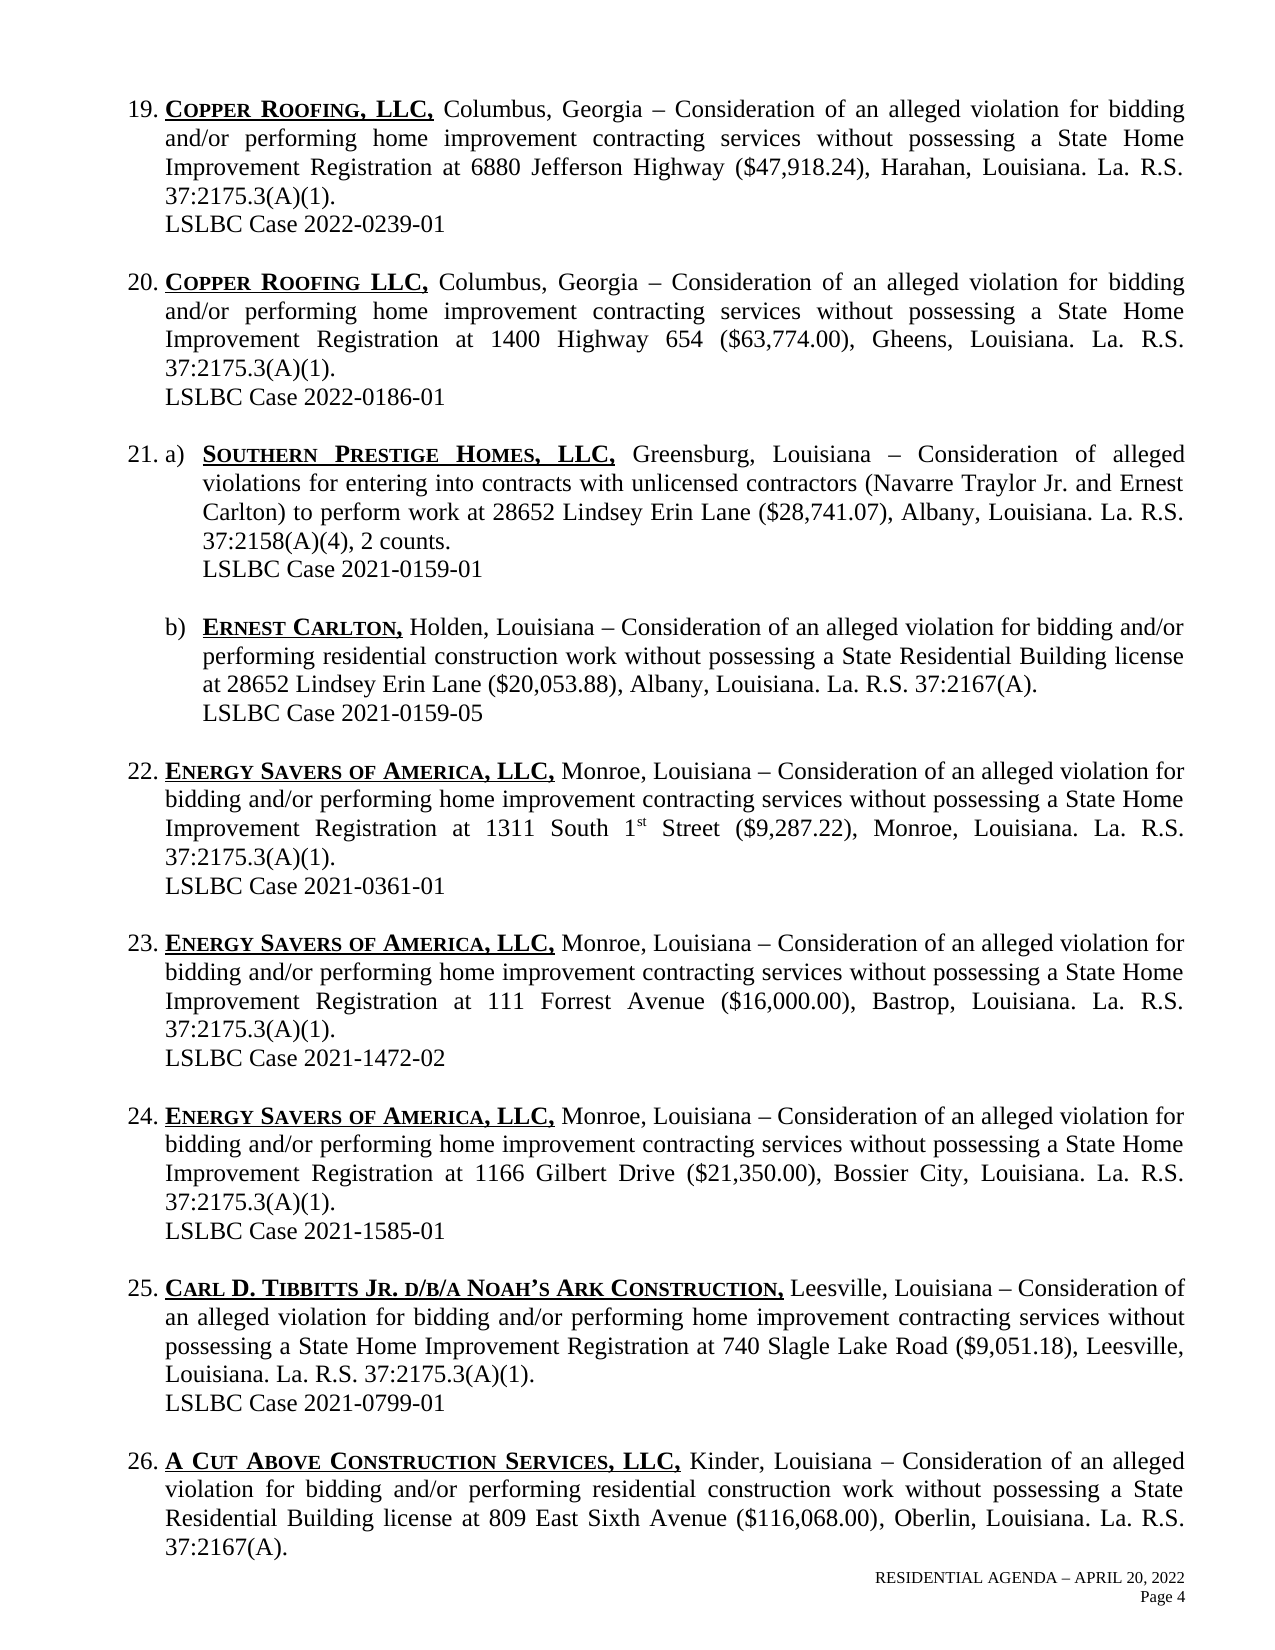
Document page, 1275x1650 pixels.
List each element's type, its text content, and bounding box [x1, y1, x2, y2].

text LSLBC Case 2021-0361-01 [165, 871, 1185, 899]
list Energy Savers of America, LLC, Monroe, Louisiana – Consideration of an alleged violation for bidding and/or performing home improvement contracting services without possessing a State Home Improvement Registration at 1166 Gilbert Drive ($21,350.00), Bossier City, Louisiana. La. R.S. 37:2175.3(A)(1). [127, 1101, 1185, 1216]
list Carl D. Tibbitts Jr. d/b/a Noah’s Ark Construction, Leesville, Louisiana – Consideration of an alleged violation for bidding and/or performing home improvement contracting services without possessing a State Home Improvement Registration at 740 Slagle Lake Road ($9,051.18), Leesville, Louisiana. La. R.S. 37:2175.3(A)(1). [127, 1273, 1185, 1388]
text b) Ernest Carlton, Holden, Louisiana – Consideration of an alleged violation for bidding and/or performing residential construction work without possessing a State Residential Building license at 28652 Lindsey Erin Lane ($20,053.88), Albany, Louisiana. La. R.S. 37:2167(A). [165, 612, 1185, 698]
list A Cut Above Construction Services, LLC, Kinder, Louisiana – Consideration of an alleged violation for bidding and/or performing residential construction work without possessing a State Residential Building license at 809 East Sixth Avenue ($116,068.00), Oberlin, Louisiana. La. R.S. 37:2167(A). [127, 1446, 1185, 1561]
text LSLBC Case 2021-0159-01 [202, 554, 1185, 583]
text LSLBC Case 2021-0799-01 [165, 1388, 1185, 1417]
list a) Southern Prestige Homes, LLC, Greensburg, Louisiana – Consideration of alleged violations for entering into contracts with unlicensed contractors (Navarre Traylor Jr. and Ernest Carlton) to perform work at 28652 Lindsey Erin Lane ($28,741.07), Albany, Louisiana. La. R.S. 37:2158(A)(4), 2 counts. [127, 439, 1185, 554]
text LSLBC Case 2021-1585-01 [165, 1216, 1185, 1244]
list Copper Roofing LLC, Columbus, Georgia – Consideration of an alleged violation for bidding and/or performing home improvement contracting services without possessing a State Home Improvement Registration at 1400 Highway 654 ($63,774.00), Gheens, Louisiana. La. R.S. 37:2175.3(A)(1). [127, 267, 1185, 382]
list Energy Savers of America, LLC, Monroe, Louisiana – Consideration of an alleged violation for bidding and/or performing home improvement contracting services without possessing a State Home Improvement Registration at 1311 South 1st Street ($9,287.22), Monroe, Louisiana. La. R.S. 37:2175.3(A)(1). [127, 756, 1185, 871]
text LSLBC Case 2022-0186-01 [165, 382, 1185, 411]
text LSLBC Case 2021-0159-05 [202, 698, 1185, 727]
list Energy Savers of America, LLC, Monroe, Louisiana – Consideration of an alleged violation for bidding and/or performing home improvement contracting services without possessing a State Home Improvement Registration at 111 Forrest Avenue ($16,000.00), Bastrop, Louisiana. La. R.S. 37:2175.3(A)(1). [127, 928, 1185, 1043]
text LSLBC Case 2021-1472-02 [165, 1043, 1185, 1072]
text LSLBC Case 2022-0239-01 [165, 209, 1185, 238]
list Copper Roofing, LLC, Columbus, Georgia – Consideration of an alleged violation for bidding and/or performing home improvement contracting services without possessing a State Home Improvement Registration at 6880 Jefferson Highway ($47,918.24), Harahan, Louisiana. La. R.S. 37:2175.3(A)(1). [127, 94, 1185, 209]
